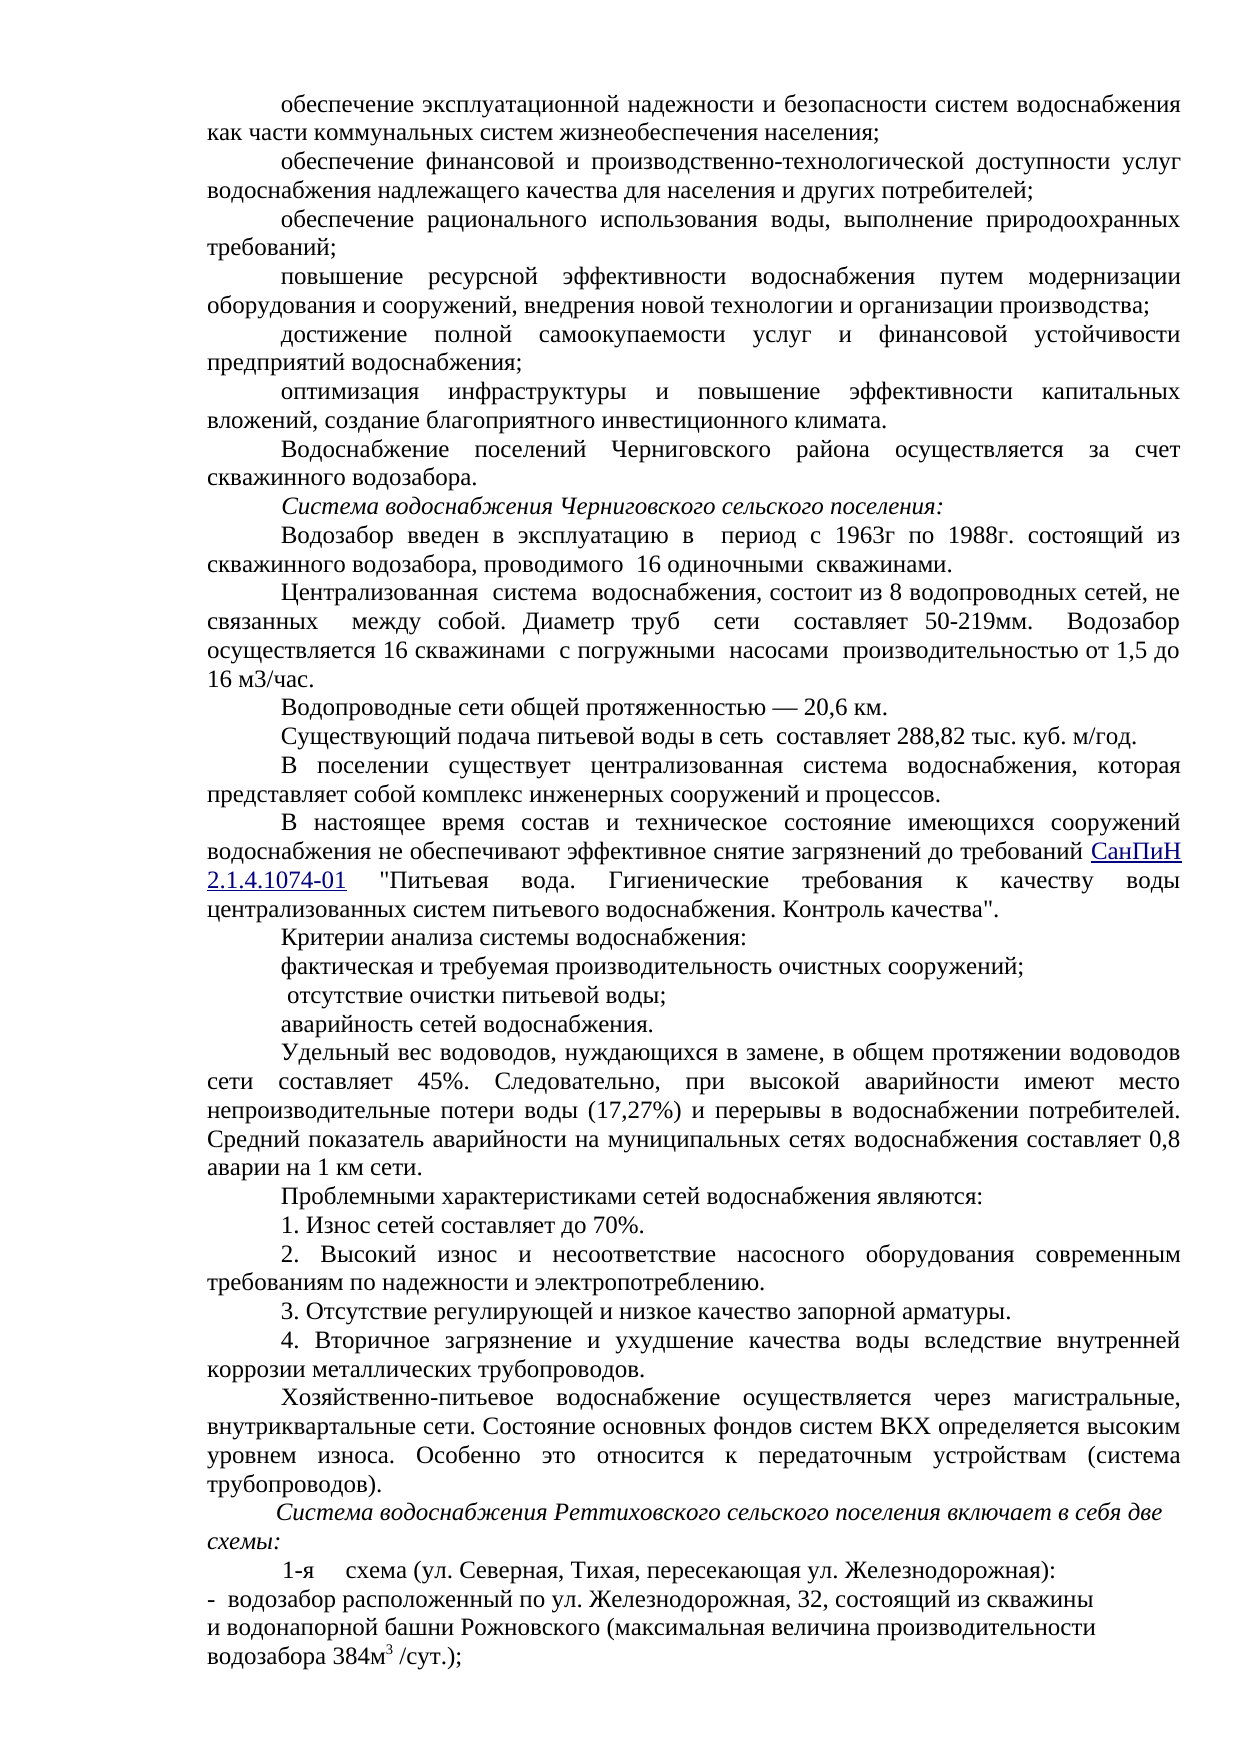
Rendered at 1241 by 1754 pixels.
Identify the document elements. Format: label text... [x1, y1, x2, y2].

text Существующий подача питьевой воды в сеть составляет 288,82 тыс. куб. м/год. [207, 721, 1181, 750]
text и водонапорной башни Рожновского (максимальная величина производительности [169, 1612, 1181, 1641]
text Критерии анализа системы водоснабжения: [207, 922, 1181, 951]
text Проблемными характеристиками сетей водоснабжения являются: [207, 1181, 1181, 1210]
text оптимизация инфраструктуры и повышение эффективности капитальных вложений, создание благоприятного инвестиционного климата. [207, 376, 1181, 434]
text 2. Высокий износ и несоответствие насосного оборудования современным требованиям по надежности и электропотреблению. [207, 1239, 1181, 1296]
text Удельный вес водоводов, нуждающихся в замене, в общем протяжении водоводов сети составляет 45%. Следовательно, при высокой аварийности имеют место непроизводительные потери воды (17,27%) и перерывы в водоснабжении потребителей. Средний показатель аварийности на муниципальных сетях водоснабжения составляет 0,8 аварии на 1 км сети. [207, 1037, 1181, 1181]
text В настоящее время состав и техническое состояние имеющихся сооружений водоснабжения не обеспечивают эффективное снятие загрязнений до требований СанПиН 2.1.4.1074-01 "Питьевая вода. Гигиенические требования к качеству воды централизованных систем питьевого водоснабжения. Контроль качества". [207, 807, 1181, 922]
text фактическая и требуемая производительность очистных сооружений; [207, 951, 1181, 980]
text 3. Отсутствие регулирующей и низкое качество запорной арматуры. [207, 1296, 1181, 1325]
text В поселении существует централизованная система водоснабжения, которая представляет собой комплекс инженерных сооружений и процессов. [207, 750, 1181, 807]
text - водозабор расположенный по ул. Железнодорожная, 32, состоящий из скважины [169, 1584, 1181, 1612]
text 1-я схема (ул. Северная, Тихая, пересекающая ул. Железнодорожная): [207, 1555, 1181, 1584]
text Водопроводные сети общей протяженностью — 20,6 км. [207, 692, 1181, 721]
text Система водоснабжения Черниговского сельского поселения: [207, 491, 1181, 520]
text достижение полной самоокупаемости услуг и финансовой устойчивости предприятий водоснабжения; [207, 319, 1181, 376]
text Водозабор введен в эксплуатацию в период с 1963г по 1988г. состоящий из скважинного водозабора, проводимого 16 одиночными скважинами. [207, 520, 1181, 577]
text Система водоснабжения Реттиховского сельского поселения включает в себя две схемы: [207, 1497, 1181, 1555]
text 1. Износ сетей составляет до 70%. [207, 1210, 1181, 1239]
text аварийность сетей водоснабжения. [207, 1009, 1181, 1037]
text обеспечение эксплуатационной надежности и безопасности систем водоснабжения как части коммунальных систем жизнеобеспечения населения; [207, 89, 1181, 146]
text 4. Вторичное загрязнение и ухудшение качества воды вследствие внутренней коррозии металлических трубопроводов. [207, 1325, 1181, 1382]
text Централизованная система водоснабжения, состоит из 8 водопроводных сетей, не связанных между собой. Диаметр труб сети составляет 50-219мм. Водозабор осуществляется 16 скважинами с погружными насосами производительностью от 1,5 до 16 м3/час. [207, 577, 1181, 692]
text отсутствие очистки питьевой воды; [207, 980, 1181, 1009]
text обеспечение финансовой и производственно-технологической доступности услуг водоснабжения надлежащего качества для населения и других потребителей; [207, 146, 1181, 204]
text водозабора 384м3 /сут.); [169, 1641, 1181, 1670]
text Хозяйственно-питьевое водоснабжение осуществляется через магистральные, внутриквартальные сети. Состояние основных фондов систем ВКХ определяется высоким уровнем износа. Особенно это относится к передаточным устройствам (система трубопроводов). [207, 1382, 1181, 1497]
text обеспечение рационального использования воды, выполнение природоохранных требований; [207, 204, 1181, 261]
text Водоснабжение поселений Черниговского района осуществляется за счет скважинного водозабора. [207, 434, 1181, 491]
text повышение ресурсной эффективности водоснабжения путем модернизации оборудования и сооружений, внедрения новой технологии и организации производства; [207, 261, 1181, 319]
